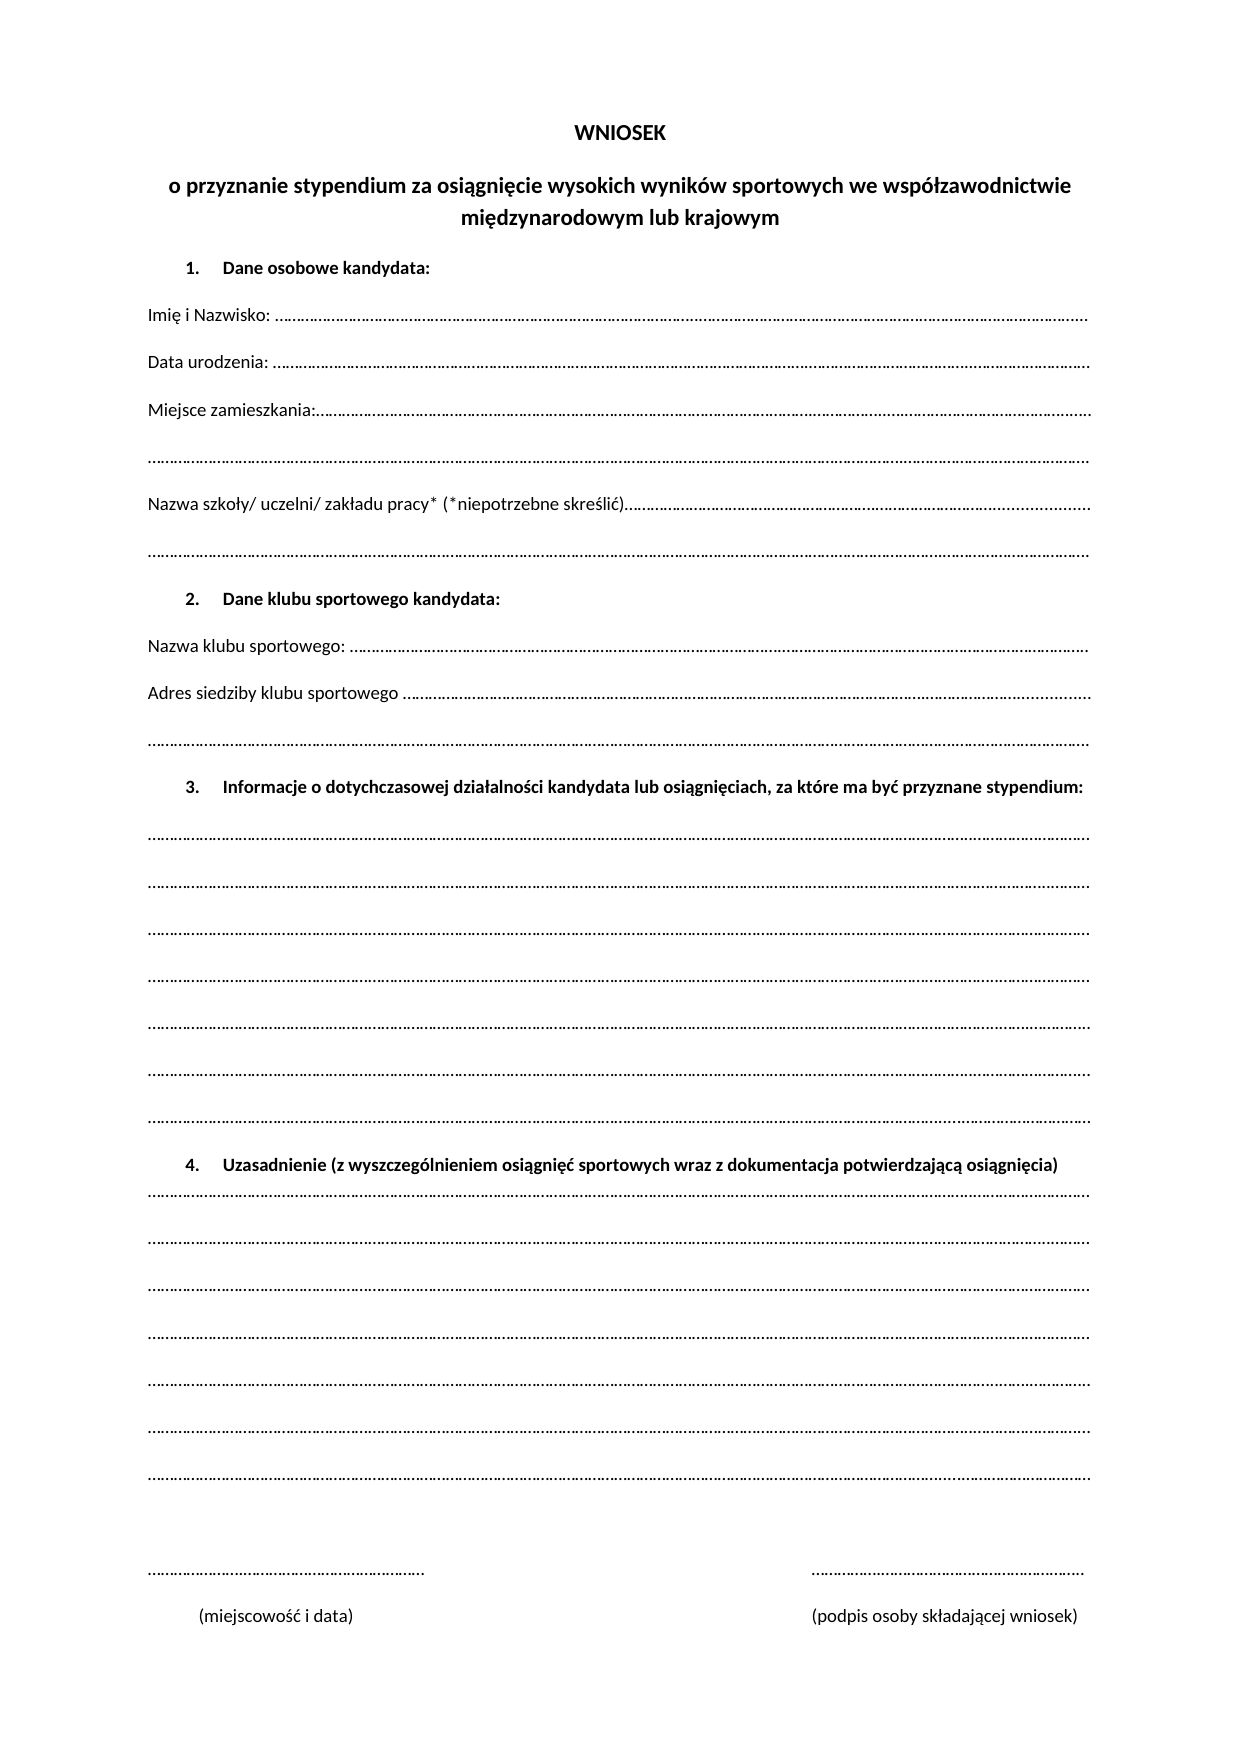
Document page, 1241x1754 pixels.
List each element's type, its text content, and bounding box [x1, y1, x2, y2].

text ………………………………………………………………………………………………………………………………………………………………………..……………………… [148, 823, 1092, 846]
text (miejscowość i data) (podpis osoby składającej wniosek) [148, 1604, 1092, 1627]
text Data urodzenia: …………………………………………………………………………………………………………….………………………………..……………………… [148, 351, 1092, 374]
text Adres siedziby klubu sportowego ………………………………………………………………………………………………………….…………………................ [148, 681, 1092, 704]
text Nazwa szkoły/ uczelni/ zakładu pracy* (*niepotrzebne skreślić)………………………………………………….………………………..................... [148, 492, 1092, 515]
text o przyznanie stypendium za osiągnięcie wysokich wyników sportowych we współzawodnictwie międzynarodowym lub krajowym [148, 171, 1092, 231]
text ………………………………………………………………………………………………………………………………………………………………………..……………………... [148, 1058, 1092, 1081]
text ………………………………………………………………………………………………………………………………………………………………………………………..……… [148, 870, 1092, 893]
text ……………………………………………………………………………………………………………………………………………………………………………..………………… [148, 917, 1092, 940]
text WNIOSEK [148, 118, 1092, 146]
text ……………………………………………………………………………………………………………………………………………………………………………..…….………….. [148, 1368, 1092, 1391]
text ………………………………………………………………………………………………………………………………………………………………………………………..……… [148, 1226, 1092, 1249]
text ……………………………………………………………………………………………………………………………………………………………………………..………………… [148, 964, 1092, 987]
text ………………….…………………………………… …………….……………………………………….. [148, 1557, 1092, 1580]
text Miejsce zamieszkania:…………………………………………………………………………………………………….……………..….………………………………..….. [148, 398, 1092, 421]
list Dane osobowe kandydata: [185, 256, 1092, 279]
text ……………………………………………………………………………………………………………………………………………………………………………..………………… [148, 1321, 1092, 1344]
list ………………………………………………………………………………………………………………………………………………………………………..……………………… [148, 1179, 1092, 1202]
text ………………………………………………………………………………………………………………………………………………………………………..……………………... [148, 1415, 1092, 1438]
text ………………………………………………………………………………………………………………………………………………………………….....………………………… [148, 1462, 1092, 1485]
list Informacje o dotychczasowej działalności kandydata lub osiągnięciach, za które ma być przyznane stypendium: [185, 775, 1092, 798]
list Uzasadnienie (z wyszczególnieniem osiągnięć sportowych wraz z dokumentacja potwierdzającą osiągnięcia) [185, 1153, 1092, 1176]
list Dane klubu sportowego kandydata: [185, 587, 1092, 609]
text Nazwa klubu sportowego: ……………………………………………………………………………………….…………………………………………………………….. [148, 634, 1092, 657]
text …………………………………………………………………………………………………………………………………………………………………….…………………………. [148, 728, 1092, 751]
text ………………………………………………………………………………………………………………………………………………………………….....………………………… [148, 1106, 1092, 1129]
text ………………………………………………………………………………………………………………………………………………………….……………………………………. [148, 445, 1092, 468]
text ……………………………………………………………………………………………………………………………………………………………………………..…….………….. [148, 1011, 1092, 1034]
text ……………………………………………………………………………………………………………………………………………………………………………..………………… [148, 1274, 1092, 1297]
text ………………………………………………………………………………………………………………………………………………………………….……………………………. [148, 539, 1092, 562]
text Imię i Nazwisko: ……………………………………………………………………………………..……………………………………………………………………………... [148, 303, 1092, 326]
